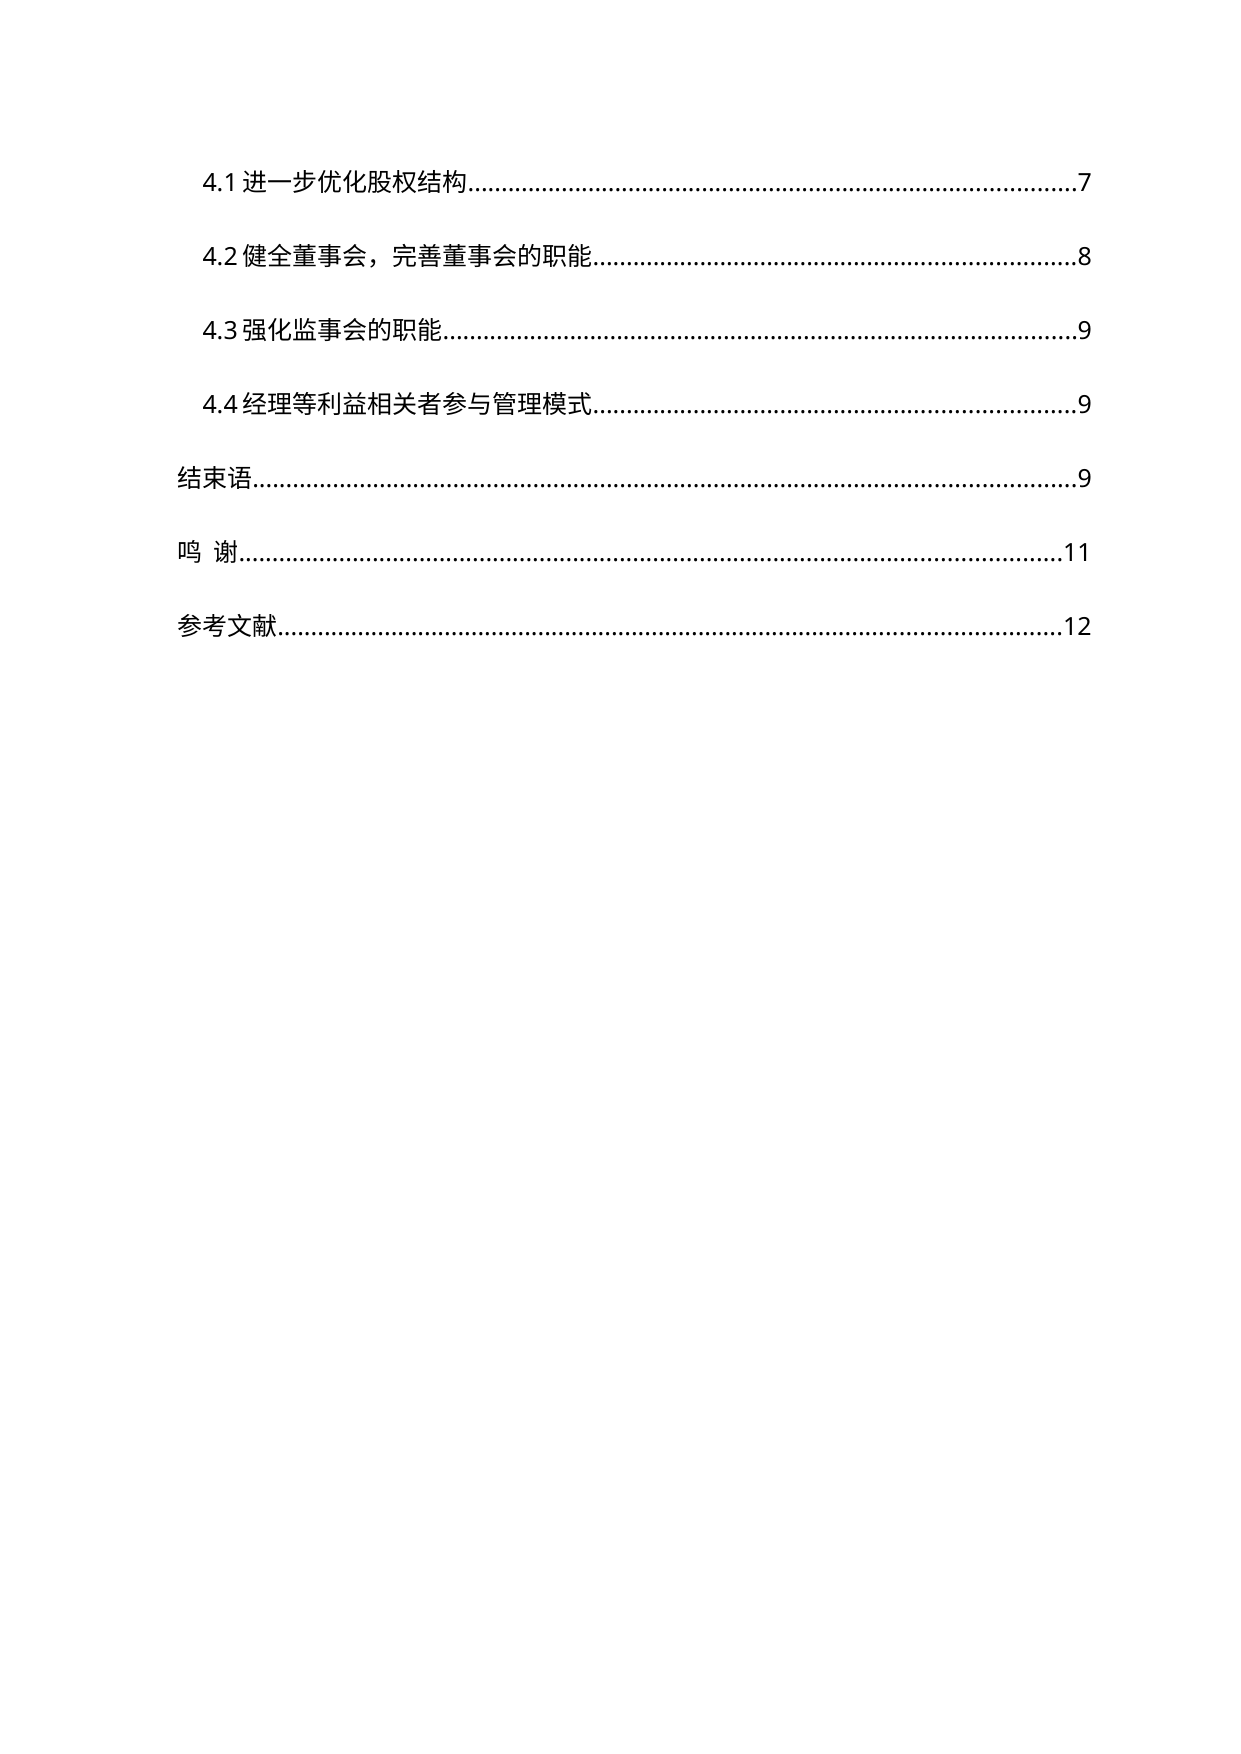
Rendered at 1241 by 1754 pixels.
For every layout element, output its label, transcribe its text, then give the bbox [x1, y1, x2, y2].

text 4.1进一步优化股权结构 7 [177, 148, 1122, 213]
text 参考文献 12 [177, 592, 1122, 657]
text 4.2健全董事会，完善董事会的职能 8 [177, 222, 1122, 287]
text 4.4经理等利益相关者参与管理模式 9 [177, 370, 1122, 435]
text 4.3强化监事会的职能 9 [177, 296, 1122, 361]
text 鸣 谢 11 [177, 518, 1122, 583]
text 结束语 9 [177, 444, 1122, 509]
